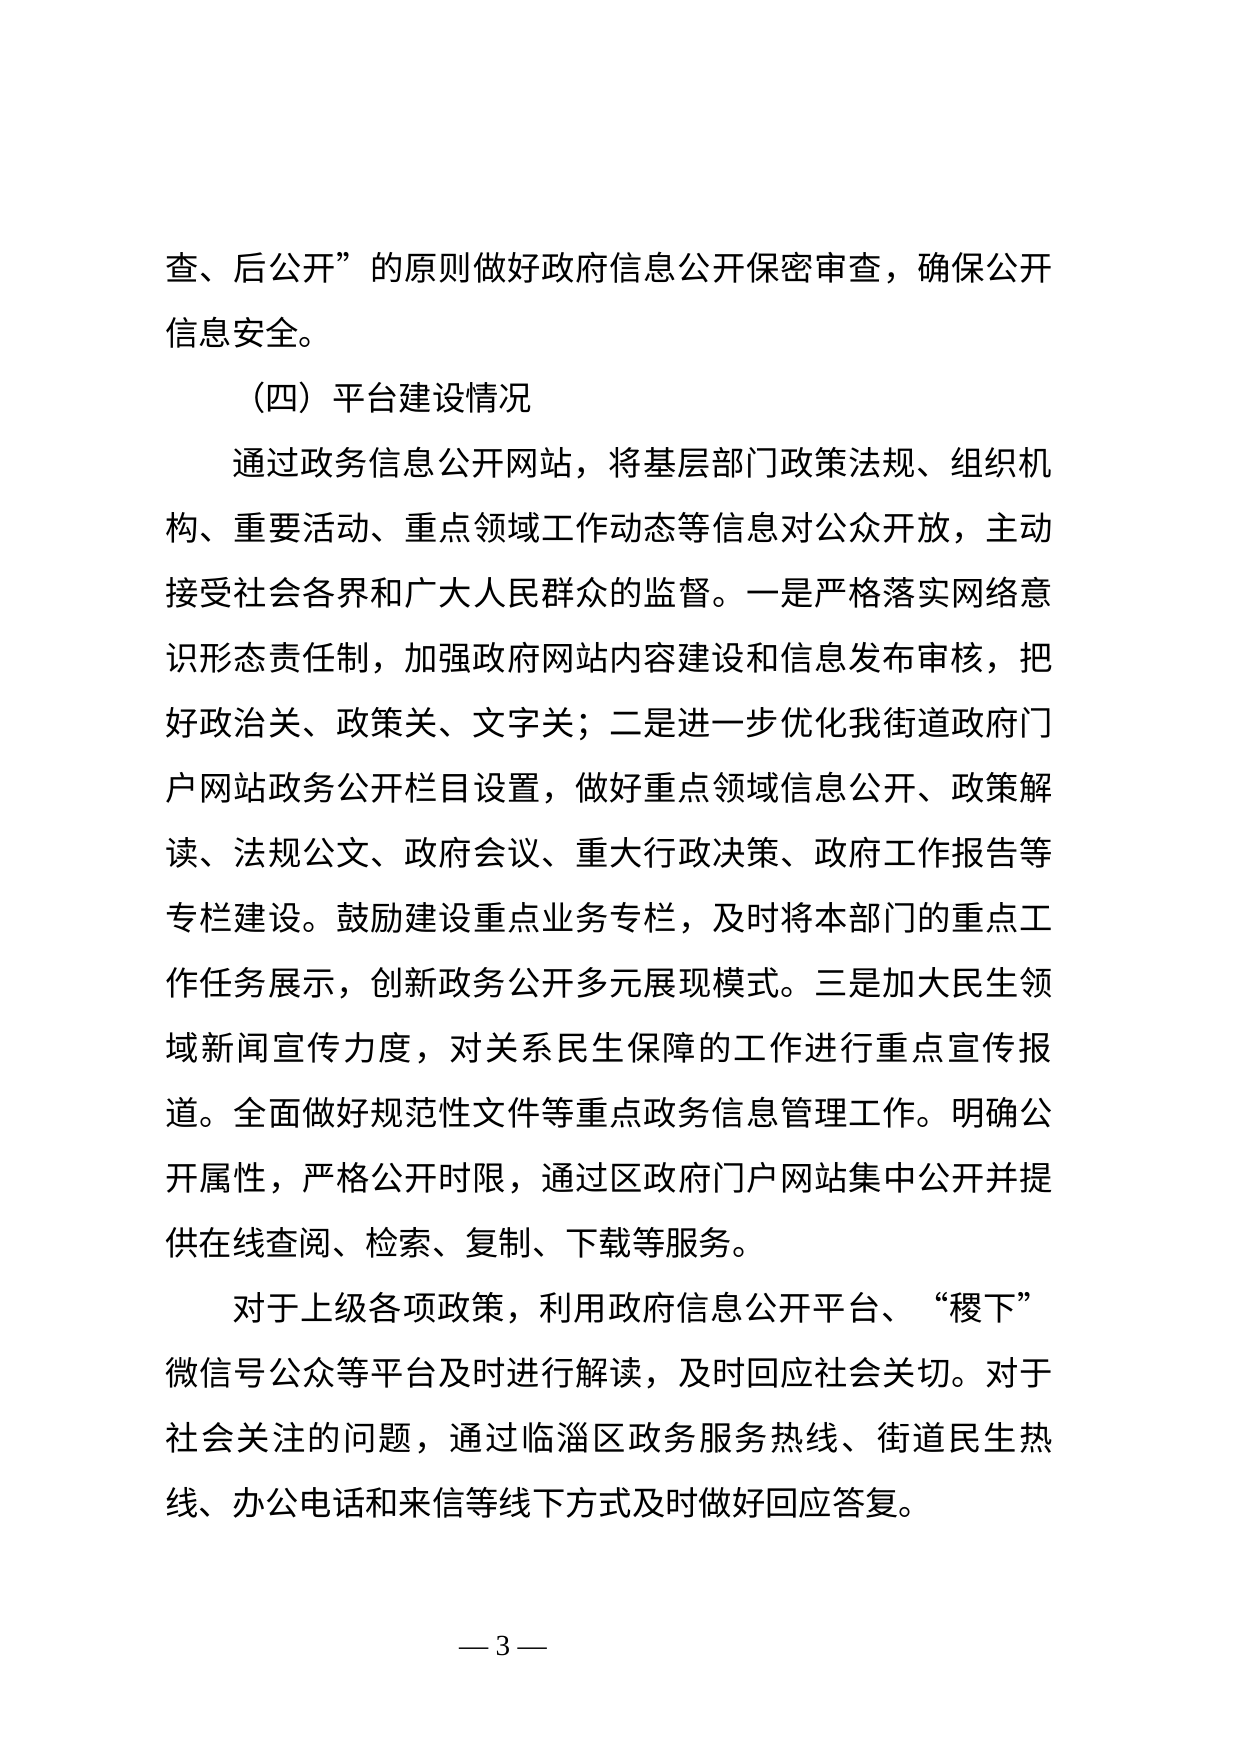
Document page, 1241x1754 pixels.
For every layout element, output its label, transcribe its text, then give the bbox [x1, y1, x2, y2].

text 对于上级各项政策，利用政府信息公开平台、“稷下”微信号公众等平台及时进行解读，及时回应社会关切。对于社会关注的问题，通过临淄区政务服务热线、街道民生热线、办公电话和来信等线下方式及时做好回应答复。 [165, 1273, 1053, 1533]
text （四）平台建设情况 [165, 363, 1053, 428]
text 通过政务信息公开网站，将基层部门政策法规、组织机构、重要活动、重点领域工作动态等信息对公众开放，主动接受社会各界和广大人民群众的监督。一是严格落实网络意识形态责任制，加强政府网站内容建设和信息发布审核，把好政治关、政策关、文字关；二是进一步优化我街道政府门户网站政务公开栏目设置，做好重点领域信息公开、政策解读、法规公文、政府会议、重大行政决策、政府工作报告等专栏建设。鼓励建设重点业务专栏，及时将本部门的重点工作任务展示，创新政务公开多元展现模式。三是加大民生领域新闻宣传力度，对关系民生保障的工作进行重点宣传报道。全面做好规范性文件等重点政务信息管理工作。明确公开属性，严格公开时限，通过区政府门户网站集中公开并提供在线查阅、检索、复制、下载等服务。 [165, 428, 1053, 1273]
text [165, 233, 1053, 363]
